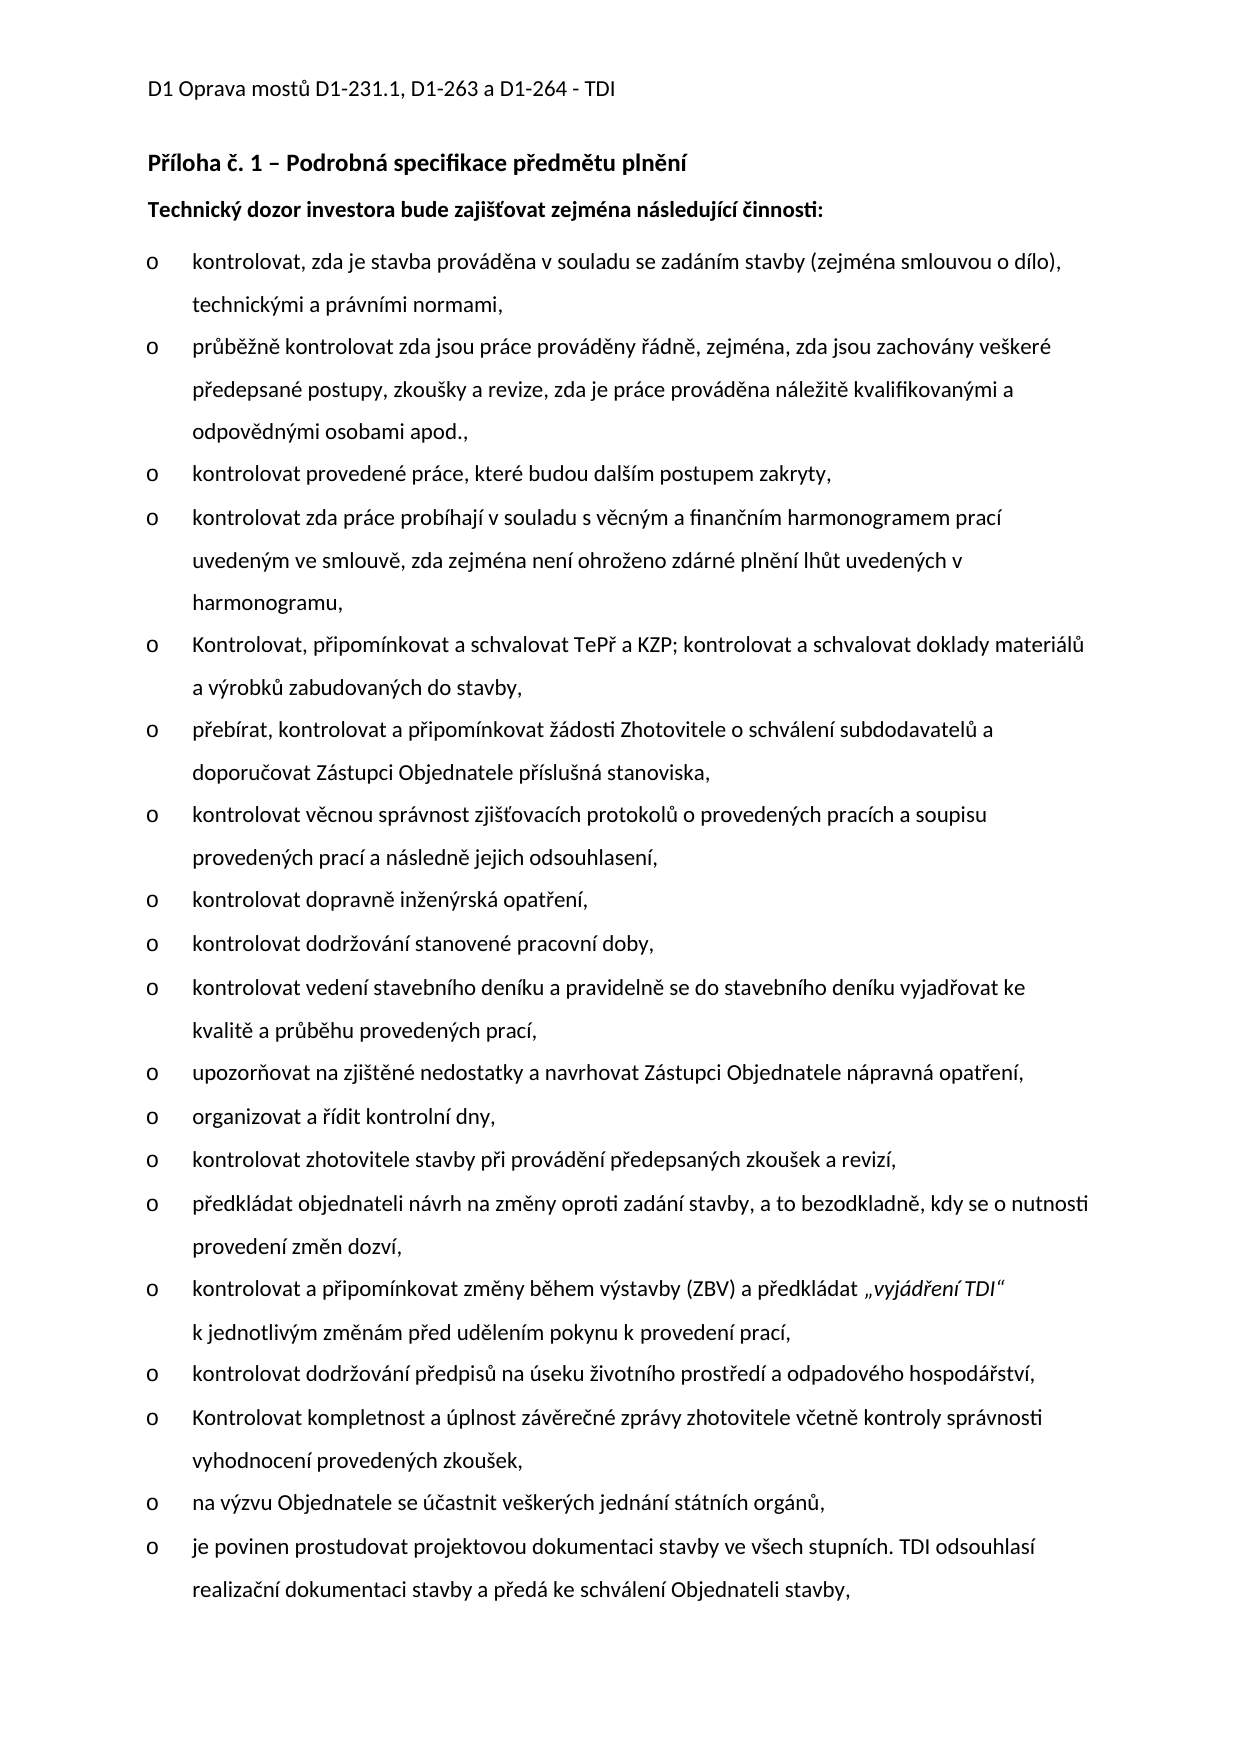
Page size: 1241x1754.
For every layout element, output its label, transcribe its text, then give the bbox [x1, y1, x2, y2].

list Kontrolovat, připomínkovat a schvalovat TePř a KZP; kontrolovat a schvalovat doklady materiálů a výrobků zabudovaných do stavby, [145, 630, 1093, 701]
list kontrolovat provedené práce, které budou dalším postupem zakryty, [145, 459, 1093, 488]
list přebírat, kontrolovat a připomínkovat žádosti Zhotovitele o schválení subdodavatelů a doporučovat Zástupci Objednatele příslušná stanoviska, [145, 715, 1093, 786]
list kontrolovat vedení stavebního deníku a pravidelně se do stavebního deníku vyjadřovat ke kvalitě a průběhu provedených prací, [145, 973, 1093, 1044]
list kontrolovat dodržování stanovené pracovní doby, [145, 929, 1093, 958]
list kontrolovat dodržování předpisů na úseku životního prostředí a odpadového hospodářství, [145, 1359, 1093, 1389]
list kontrolovat dopravně inženýrská opatření, [145, 886, 1093, 915]
list kontrolovat zhotovitele stavby při provádění předepsaných zkoušek a revizí, [145, 1146, 1093, 1175]
list upozorňovat na zjištěné nedostatky a navrhovat Zástupci Objednatele nápravná opatření, [145, 1058, 1093, 1087]
text Technický dozor investora bude zajišťovat zejména následující činnosti: [148, 197, 1093, 222]
list kontrolovat věcnou správnost zjišťovacích protokolů o provedených pracích a soupisu provedených prací a následně jejich odsouhlasení, [145, 800, 1093, 872]
list kontrolovat a připomínkovat změny během výstavby (ZBV) a předkládat „vyjádření TDI“ k jednotlivým změnám před udělením pokynu k provedení prací, [145, 1274, 1093, 1346]
list Kontrolovat kompletnost a úplnost závěrečné zprávy zhotovitele včetně kontroly správnosti vyhodnocení provedených zkoušek, [145, 1403, 1093, 1474]
list na výzvu Objednatele se účastnit veškerých jednání státních orgánů, [145, 1488, 1093, 1518]
list je povinen prostudovat projektovou dokumentaci stavby ve všech stupních. TDI odsouhlasí realizační dokumentaci stavby a předá ke schválení Objednateli stavby, [145, 1532, 1093, 1603]
text Příloha č. 1 – Podrobná specifikace předmětu plnění [148, 148, 1093, 178]
list průběžně kontrolovat zda jsou práce prováděny řádně, zejména, zda jsou zachovány veškeré předepsané postupy, zkoušky a revize, zda je práce prováděna náležitě kvalifikovanými a odpovědnými osobami apod., [145, 332, 1093, 445]
list předkládat objednateli návrh na změny oproti zadání stavby, a to bezodkladně, kdy se o nutnosti provedení změn dozví, [145, 1189, 1093, 1261]
list kontrolovat, zda je stavba prováděna v souladu se zadáním stavby (zejména smlouvou o dílo), technickými a právními normami, [145, 247, 1093, 318]
list kontrolovat zda práce probíhají v souladu s věcným a finančním harmonogramem prací uvedeným ve smlouvě, zda zejména není ohroženo zdárné plnění lhůt uvedených v harmonogramu, [145, 503, 1093, 616]
list organizovat a řídit kontrolní dny, [145, 1102, 1093, 1131]
